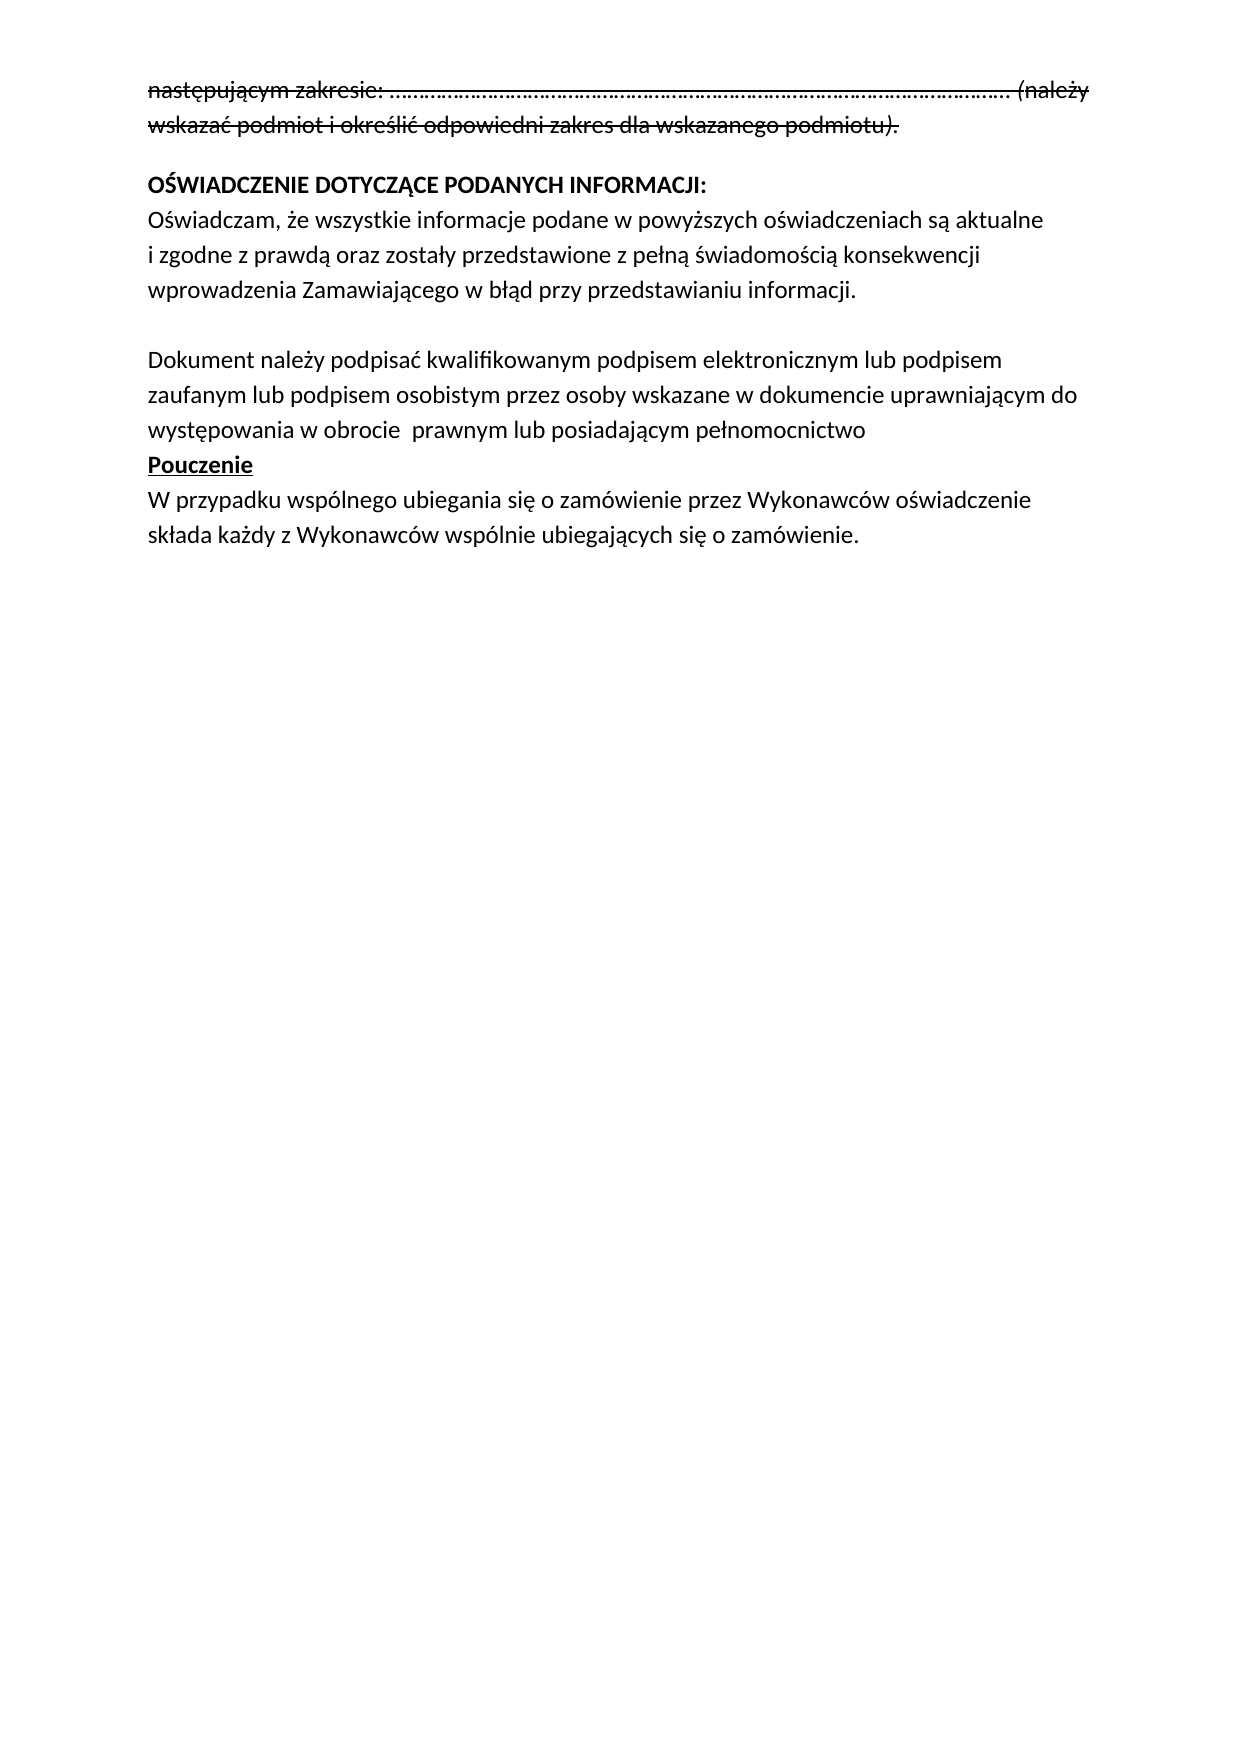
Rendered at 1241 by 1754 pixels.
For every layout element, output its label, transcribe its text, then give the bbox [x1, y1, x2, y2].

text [148, 74, 1093, 139]
text Oświadczam, że wszystkie informacje podane w powyższych oświadczeniach są aktualne i zgodne z prawdą oraz zostały przedstawione z pełną świadomością konsekwencji wprowadzenia Zamawiającego w błąd przy przedstawianiu informacji. [148, 204, 1093, 304]
text W przypadku wspólnego ubiegania się o zamówienie przez Wykonawców oświadczenie składa każdy z Wykonawców wspólnie ubiegających się o zamówienie. [148, 484, 1093, 549]
text OŚWIADCZENIE DOTYCZĄCE PODANYCH INFORMACJI: [148, 169, 1093, 199]
text Dokument należy podpisać kwalifikowanym podpisem elektronicznym lub podpisem zaufanym lub podpisem osobistym przez osoby wskazane w dokumencie uprawniającym do występowania w obrocie prawnym lub posiadającym pełnomocnictwo [148, 344, 1093, 444]
text Pouczenie [148, 449, 1093, 479]
